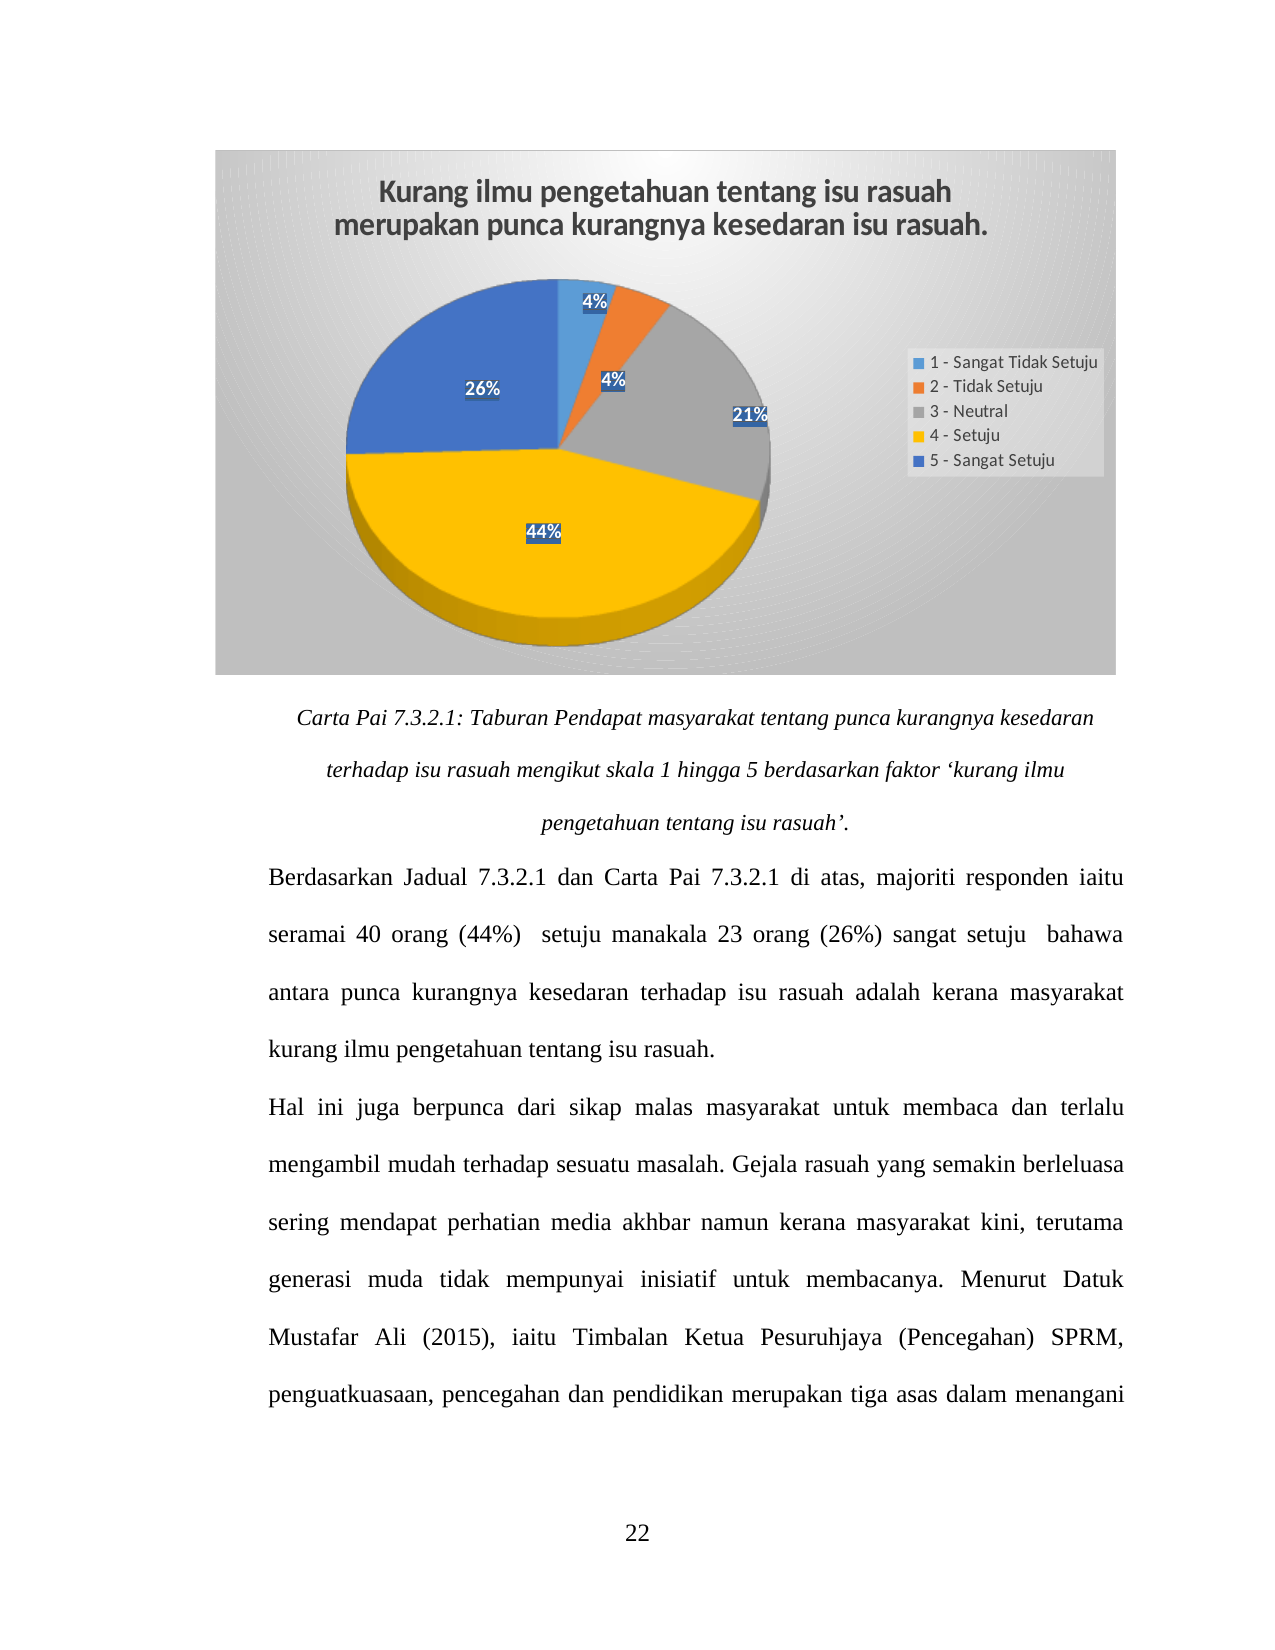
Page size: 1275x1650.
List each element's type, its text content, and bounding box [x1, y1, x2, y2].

text Carta Pai 7.3.2.1: Taburan Pendapat masyarakat tentang punca kurangnya kesedaran terhadap isu rasuah mengikut skala 1 hingga 5 berdasarkan faktor ‘kurang ilmu pengetahuan tentang isu rasuah’. [268, 704, 1125, 836]
text Berdasarkan Jadual 7.3.2.1 dan Carta Pai 7.3.2.1 di atas, majoriti responden iaitu seramai 40 orang (44%) setuju manakala 23 orang (26%) sangat setuju bahawa antara punca kurangnya kesedaran terhadap isu rasuah adalah kerana masyarakat kurang ilmu pengetahuan tentang isu rasuah. [268, 862, 1125, 1063]
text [268, 1092, 1125, 1408]
